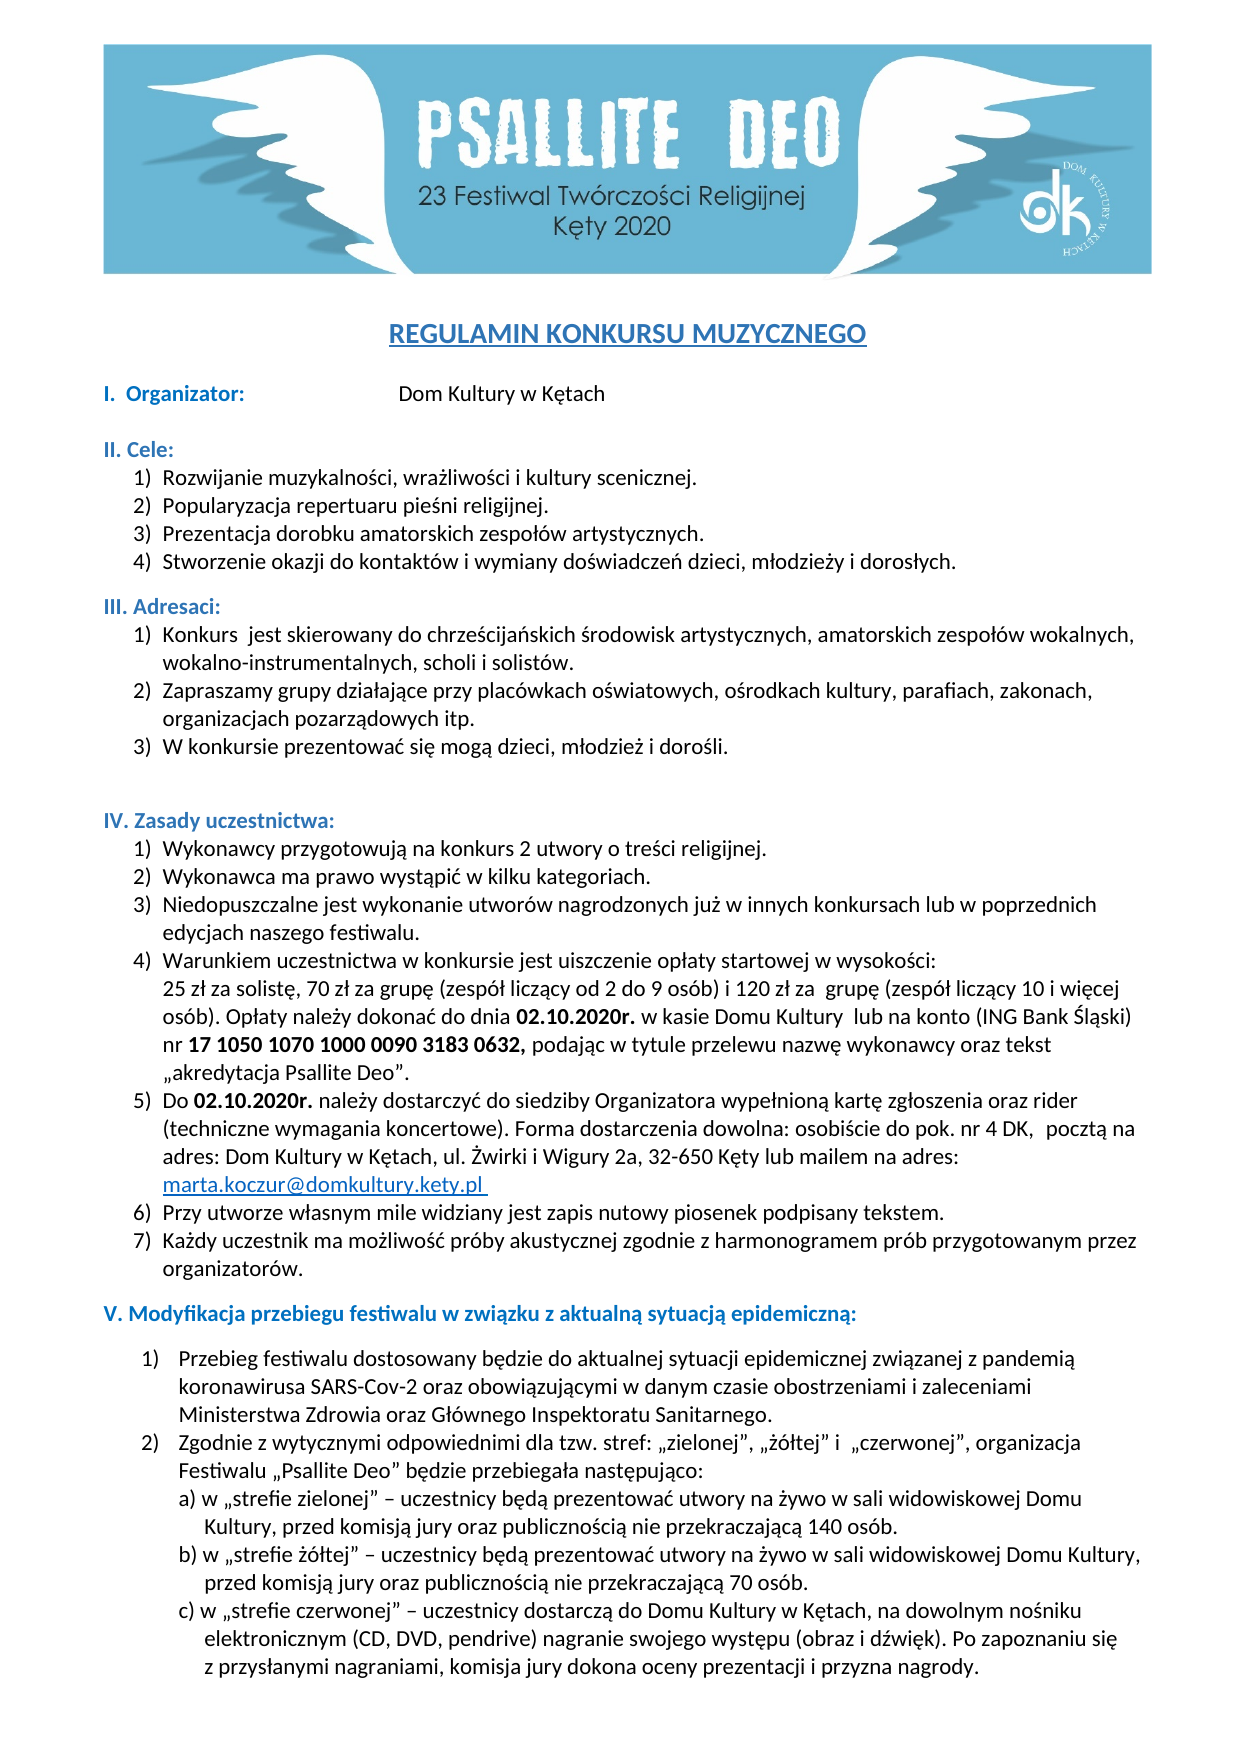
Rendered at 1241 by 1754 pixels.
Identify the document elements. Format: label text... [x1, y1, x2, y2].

list Wykonawcy przygotowują na konkurs 2 utwory o treści religijnej. [133, 834, 1152, 862]
list Przy utworze własnym mile widziany jest zapis nutowy piosenek podpisany tekstem. [133, 1198, 1152, 1226]
list Prezentacja dorobku amatorskich zespołów artystycznych. [133, 519, 1152, 547]
text I. Organizator: Dom Kultury w Kętach [103, 379, 1152, 435]
text II. Cele: [103, 435, 1152, 463]
list Konkurs jest skierowany do chrześcijańskich środowisk artystycznych, amatorskich zespołów wokalnych, wokalno-instrumentalnych, scholi i solistów. [133, 620, 1152, 676]
text III. Adresaci: [103, 592, 1152, 620]
list Zgodnie z wytycznymi odpowiednimi dla tzw. stref: „zielonej”, „żółtej” i „czerwonej”, organizacja Festiwalu „Psallite Deo” będzie przebiegała następująco: a) w „strefie zielonej” – uczestnicy będą prezentować utwory na żywo w sali widowiskowej Domu Kultury, przed komisją jury oraz publicznością nie przekraczającą 140 osób. [141, 1428, 1152, 1540]
list W konkursie prezentować się mogą dzieci, młodzież i dorośli. [133, 732, 1152, 760]
picture [103, 44, 1152, 314]
text V. Modyfikacja przebiegu festiwalu w związku z aktualną sytuacją epidemiczną: [103, 1299, 1152, 1327]
list Popularyzacja repertuaru pieśni religijnej. [133, 491, 1152, 519]
list Niedopuszczalne jest wykonanie utworów nagrodzonych już w innych konkursach lub w poprzednich edycjach naszego festiwalu. [133, 890, 1152, 946]
list c) w „strefie czerwonej” – uczestnicy dostarczą do Domu Kultury w Kętach, na dowolnym nośniku elektronicznym (CD, DVD, pendrive) nagranie swojego występu (obraz i dźwięk). Po zapoznaniu się z przysłanymi nagraniami, komisja jury dokona oceny prezentacji i przyzna nagrody. [178, 1596, 1152, 1680]
list Rozwijanie muzykalności, wrażliwości i kultury scenicznej. [133, 463, 1152, 491]
list Przebieg festiwalu dostosowany będzie do aktualnej sytuacji epidemicznej związanej z pandemią koronawirusa SARS-Cov-2 oraz obowiązującymi w danym czasie obostrzeniami i zaleceniami Ministerstwa Zdrowia oraz Głównego Inspektoratu Sanitarnego. [141, 1344, 1152, 1428]
list Każdy uczestnik ma możliwość próby akustycznej zgodnie z harmonogramem prób przygotowanym przez organizatorów. [133, 1226, 1152, 1282]
list Do 02.10.2020r. należy dostarczyć do siedziby Organizatora wypełnioną kartę zgłoszenia oraz rider (techniczne wymagania koncertowe). Forma dostarczenia dowolna: osobiście do pok. nr 4 DK, pocztą na adres: Dom Kultury w Kętach, ul. Żwirki i Wigury 2a, 32-650 Kęty lub mailem na adres: marta.koczur@domkultury.kety.pl [133, 1086, 1152, 1198]
list 25 zł za solistę, 70 zł za grupę (zespół liczący od 2 do 9 osób) i 120 zł za grupę (zespół liczący 10 i więcej osób). Opłaty należy dokonać do dnia 02.10.2020r. w kasie Domu Kultury lub na konto (ING Bank Śląski) nr 17 1050 1070 1000 0090 3183 0632, podając w tytule przelewu nazwę wykonawcy oraz tekst „akredytacja Psallite Deo”. [162, 974, 1152, 1086]
list Stworzenie okazji do kontaktów i wymiany doświadczeń dzieci, młodzieży i dorosłych. [133, 547, 1152, 576]
list b) w „strefie żółtej” – uczestnicy będą prezentować utwory na żywo w sali widowiskowej Domu Kultury, przed komisją jury oraz publicznością nie przekraczającą 70 osób. [178, 1540, 1152, 1596]
list IV. Zasady uczestnictwa: [103, 806, 1152, 834]
list Warunkiem uczestnictwa w konkursie jest uiszczenie opłaty startowej w wysokości: [133, 946, 1152, 974]
list Wykonawca ma prawo wystąpić w kilku kategoriach. [133, 862, 1152, 890]
list Zapraszamy grupy działające przy placówkach oświatowych, ośrodkach kultury, parafiach, zakonach, organizacjach pozarządowych itp. [133, 676, 1152, 732]
text REGULAMIN KONKURSU MUZYCZNEGO [103, 315, 1152, 350]
